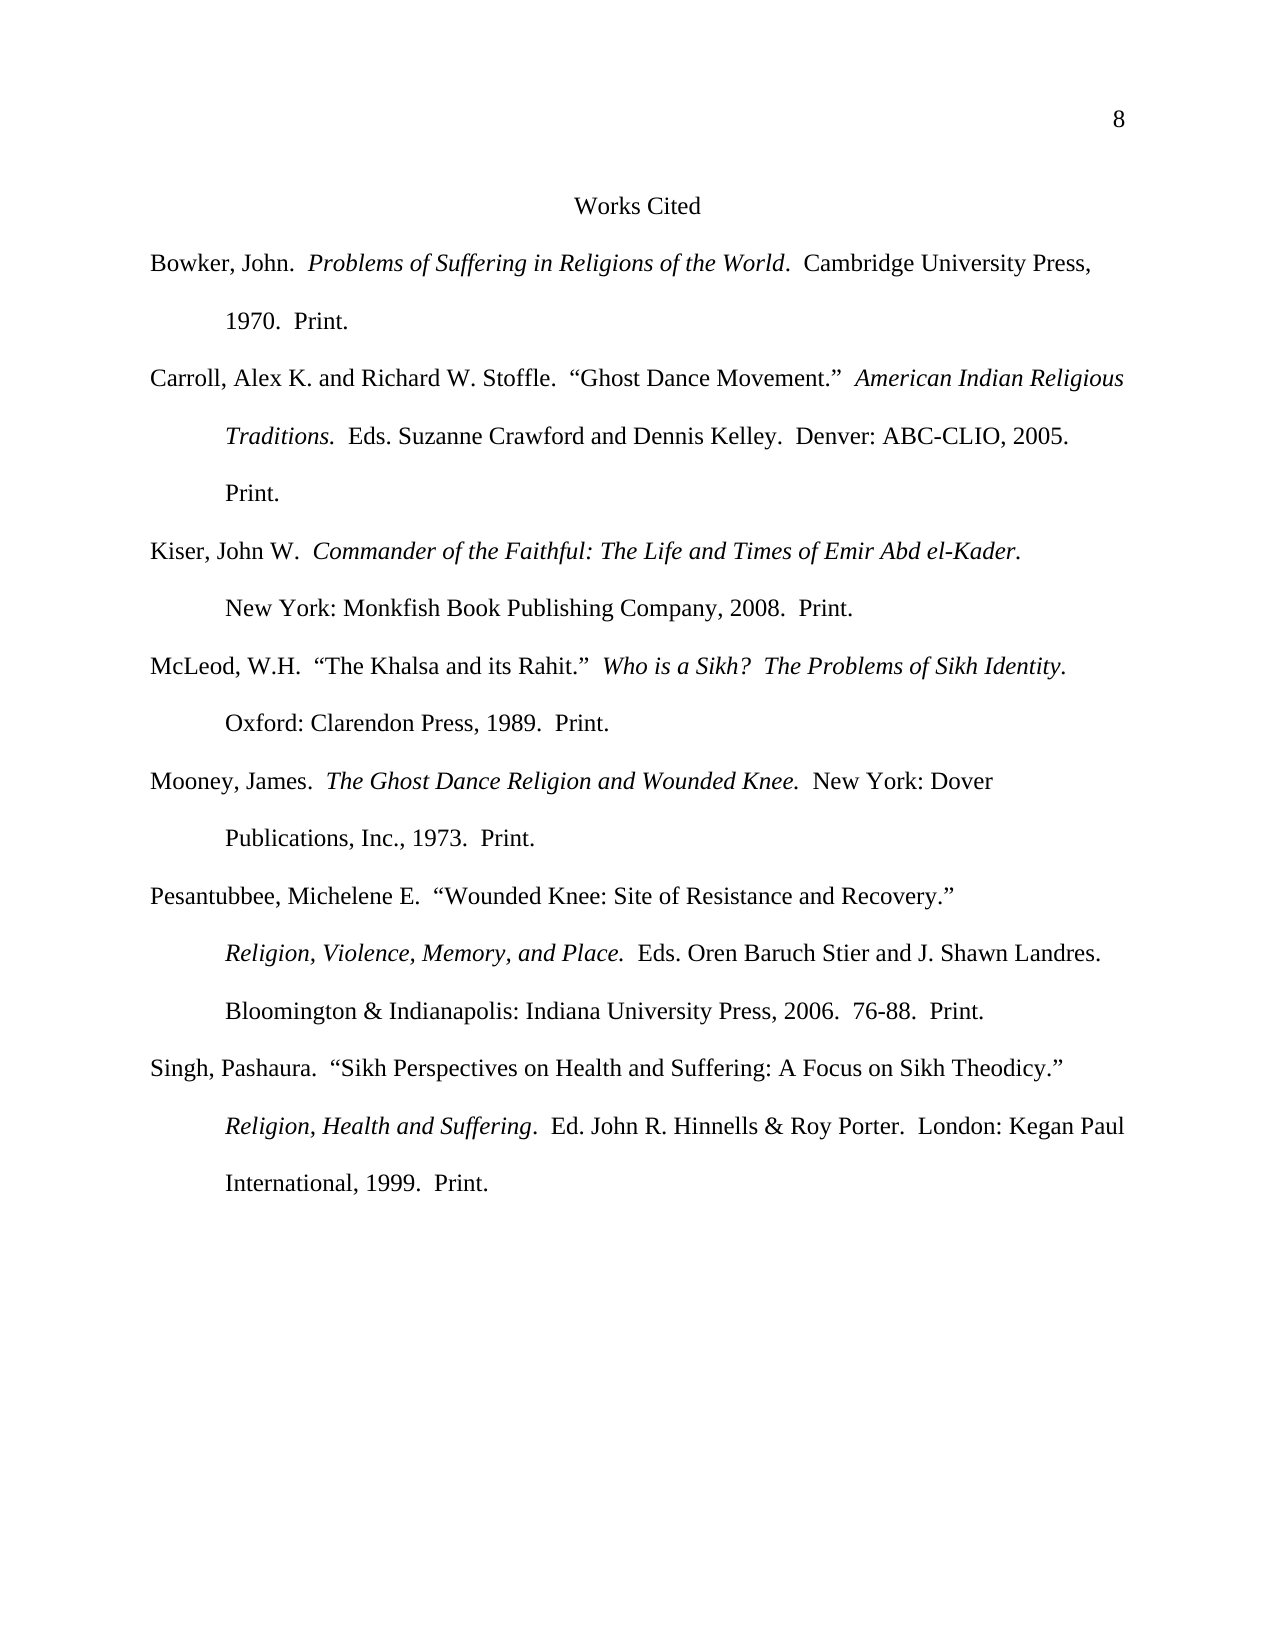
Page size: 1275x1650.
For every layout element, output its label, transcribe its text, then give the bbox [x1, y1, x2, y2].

text Publications, Inc., 1973. Print. [150, 823, 1125, 852]
text Oxford: Clarendon Press, 1989. Print. [150, 708, 1125, 737]
text Traditions. Eds. Suzanne Crawford and Dennis Kelley. Denver: ABC-CLIO, 2005. Print. [225, 421, 1125, 507]
text New York: Monkfish Book Publishing Company, 2008. Print. [225, 593, 1125, 622]
text Mooney, James. The Ghost Dance Religion and Wounded Knee. New York: Dover [150, 766, 1125, 794]
text McLeod, W.H. “The Khalsa and its Rahit.” Who is a Sikh? The Problems of Sikh Identity. [150, 651, 1125, 679]
text Bowker, John. Problems of Suffering in Religions of the World. Cambridge University Press, [150, 248, 1125, 277]
text Religion, Health and Suffering. Ed. John R. Hinnells & Roy Porter. London: Kegan Paul International, 1999. Print. [225, 1111, 1125, 1197]
text 1970. Print. [150, 306, 1125, 334]
text Kiser, John W. Commander of the Faithful: The Life and Times of Emir Abd el-Kader. [150, 536, 1125, 564]
text Singh, Pashaura. “Sikh Perspectives on Health and Suffering: A Focus on Sikh Theodicy.” [150, 1053, 1125, 1082]
text Pesantubbee, Michelene E. “Wounded Knee: Site of Resistance and Recovery.” [150, 881, 1125, 909]
text Religion, Violence, Memory, and Place. Eds. Oren Baruch Stier and J. Shawn Landres. Bloomington & Indianapolis: Indiana University Press, 2006. 76-88. Print. [225, 938, 1125, 1024]
text Works Cited [150, 191, 1125, 219]
text Carroll, Alex K. and Richard W. Stoffle. “Ghost Dance Movement.” American Indian Religious [150, 363, 1125, 392]
